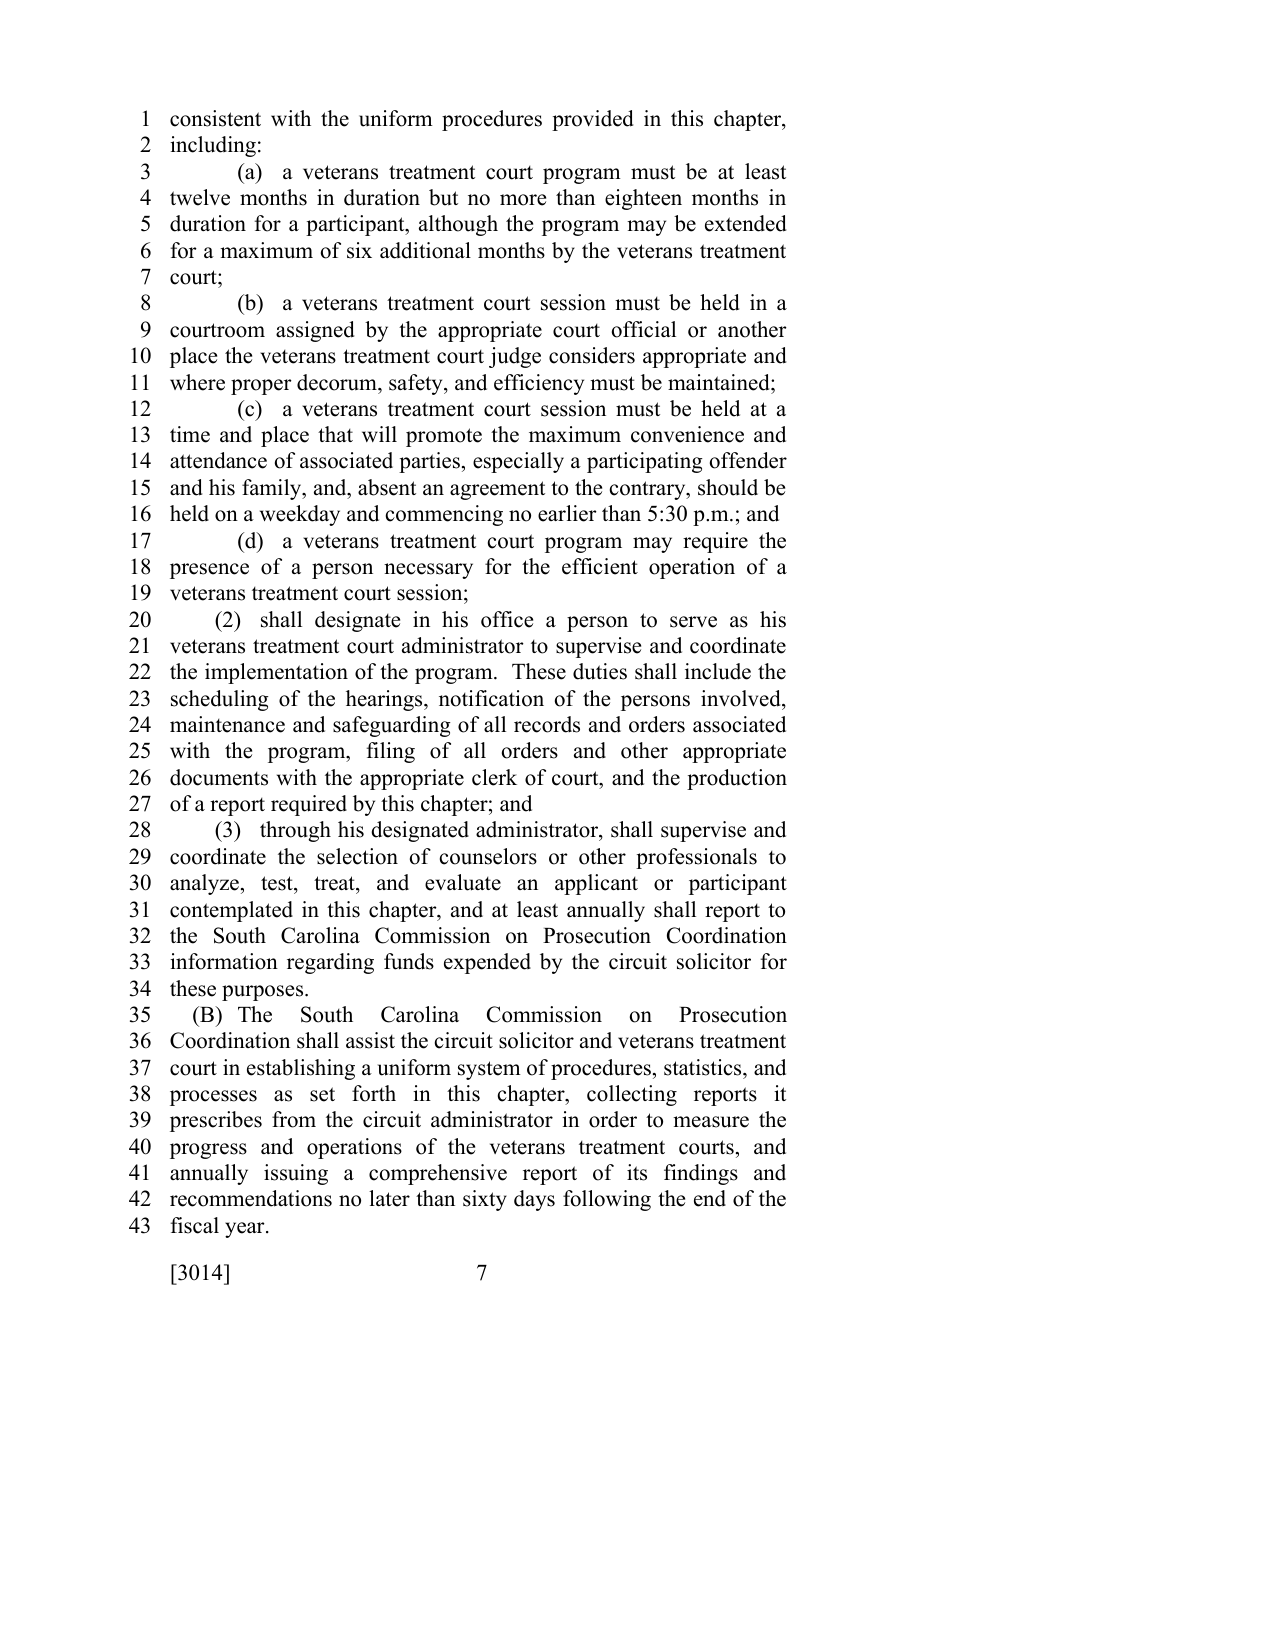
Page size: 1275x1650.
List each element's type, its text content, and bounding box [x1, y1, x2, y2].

text (2) shall designate in his office a person to serve as his veterans treatment court administrator to supervise and coordinate the implementation of the program. These duties shall include the scheduling of the hearings, notification of the persons involved, maintenance and safeguarding of all records and orders associated with the program, filing of all orders and other appropriate documents with the appropriate clerk of court, and the production of a report required by this chapter; and [169, 606, 787, 817]
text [169, 105, 787, 158]
text (B) The South Carolina Commission on Prosecution Coordination shall assist the circuit solicitor and veterans treatment court in establishing a uniform system of procedures, statistics, and processes as set forth in this chapter, collecting reports it prescribes from the circuit administrator in order to measure the progress and operations of the veterans treatment courts, and annually issuing a comprehensive report of its findings and recommendations no later than sixty days following the end of the fiscal year. [169, 1001, 787, 1238]
text (d) a veterans treatment court program may require the presence of a person necessary for the efficient operation of a veterans treatment court session; [169, 527, 787, 606]
text (b) a veterans treatment court session must be held in a courtroom assigned by the appropriate court official or another place the veterans treatment court judge considers appropriate and where proper decorum, safety, and efficiency must be maintained; [169, 289, 787, 395]
text (c) a veterans treatment court session must be held at a time and place that will promote the maximum convenience and attendance of associated parties, especially a participating offender and his family, and, absent an agreement to the contrary, should be held on a weekday and commencing no earlier than 5:30 p.m.; and [169, 395, 787, 527]
text (a) a veterans treatment court program must be at least twelve months in duration but no more than eighteen months in duration for a participant, although the program may be extended for a maximum of six additional months by the veterans treatment court; [169, 158, 787, 289]
text (3) through his designated administrator, shall supervise and coordinate the selection of counselors or other professionals to analyze, test, treat, and evaluate an applicant or participant contemplated in this chapter, and at least annually shall report to the South Carolina Commission on Prosecution Coordination information regarding funds expended by the circuit solicitor for these purposes. [169, 817, 787, 1001]
